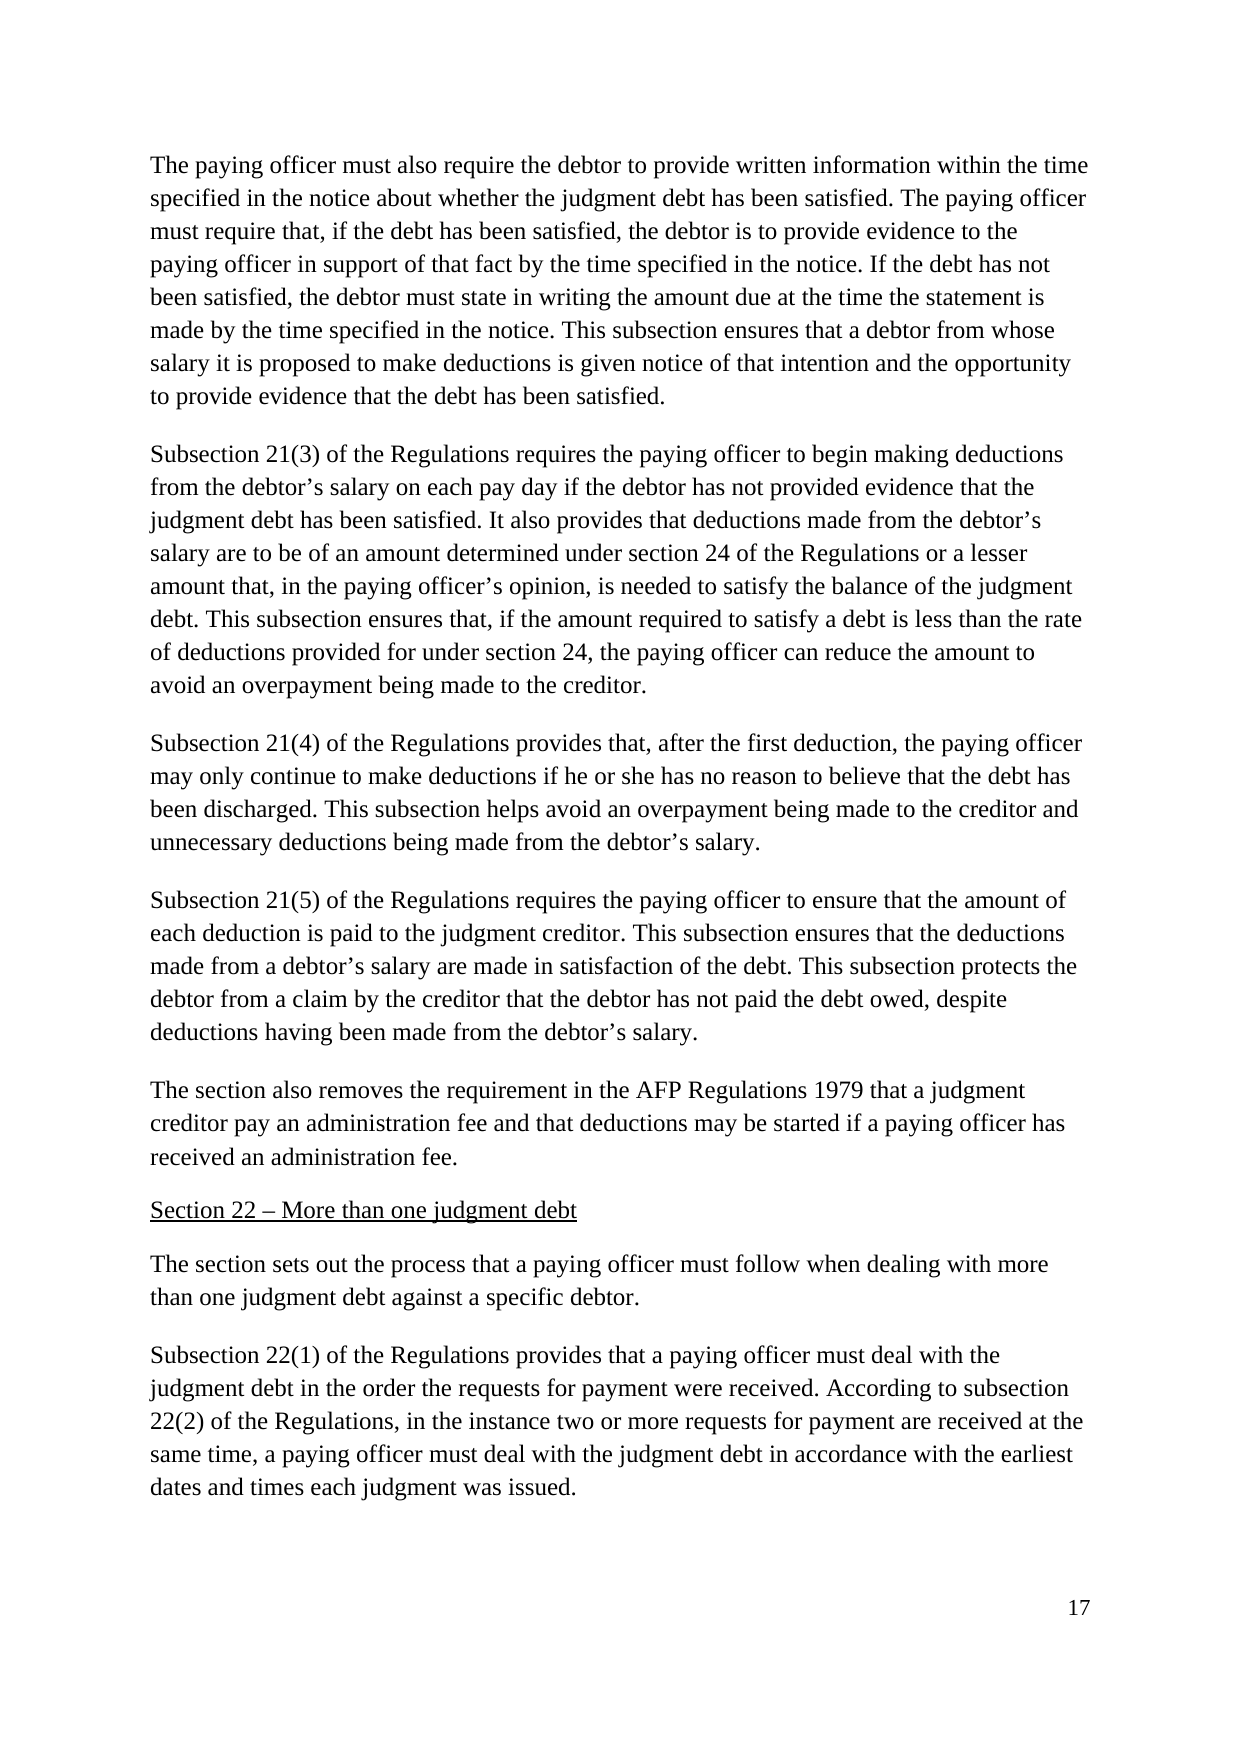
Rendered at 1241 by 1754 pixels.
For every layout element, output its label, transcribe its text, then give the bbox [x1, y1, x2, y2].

text Section 22 – More than one judgment debt [150, 1195, 1081, 1224]
text The section also removes the requirement in the AFP Regulations 1979 that a judgment creditor pay an administration fee and that deductions may be started if a paying officer has received an administration fee. [150, 1076, 1090, 1170]
text Subsection 22(1) of the Regulations provides that a paying officer must deal with the judgment debt in the order the requests for payment were received. According to subsection 22(2) of the Regulations, in the instance two or more requests for payment are received at the same time, a paying officer must deal with the judgment debt in accordance with the earliest dates and times each judgment was issued. [150, 1340, 1090, 1501]
text Subsection 21(5) of the Regulations requires the paying officer to ensure that the amount of each deduction is paid to the judgment creditor. This subsection ensures that the deductions made from a debtor’s salary are made in satisfaction of the debt. This subsection protects the debtor from a claim by the creditor that the debtor has not paid the debt owed, despite deductions having been made from the debtor’s salary. [150, 885, 1090, 1046]
text The section sets out the process that a paying officer must follow when dealing with more than one judgment debt against a specific debtor. [150, 1249, 1090, 1311]
text Subsection 21(4) of the Regulations provides that, after the first deduction, the paying officer may only continue to make deductions if he or she has no reason to believe that the debt has been discharged. This subsection helps avoid an overpayment being made to the creditor and unnecessary deductions being made from the debtor’s salary. [150, 728, 1090, 856]
text The paying officer must also require the debtor to provide written information within the time specified in the notice about whether the judgment debt has been satisfied. The paying officer must require that, if the debt has been satisfied, the debtor is to provide evidence to the paying officer in support of that fact by the time specified in the notice. If the debt has not been satisfied, the debtor must state in writing the amount due at the time the statement is made by the time specified in the notice. This subsection ensures that a debtor from whose salary it is proposed to make deductions is given notice of that intention and the opportunity to provide evidence that the debt has been satisfied. [150, 150, 1090, 410]
text Subsection 21(3) of the Regulations requires the paying officer to begin making deductions from the debtor’s salary on each pay day if the debtor has not provided evidence that the judgment debt has been satisfied. It also provides that deductions made from the debtor’s salary are to be of an amount determined under section 24 of the Regulations or a lesser amount that, in the paying officer’s opinion, is needed to satisfy the balance of the judgment debt. This subsection ensures that, if the amount required to satisfy a debt is less than the rate of deductions provided for under section 24, the paying officer can reduce the amount to avoid an overpayment being made to the creditor. [150, 439, 1090, 699]
